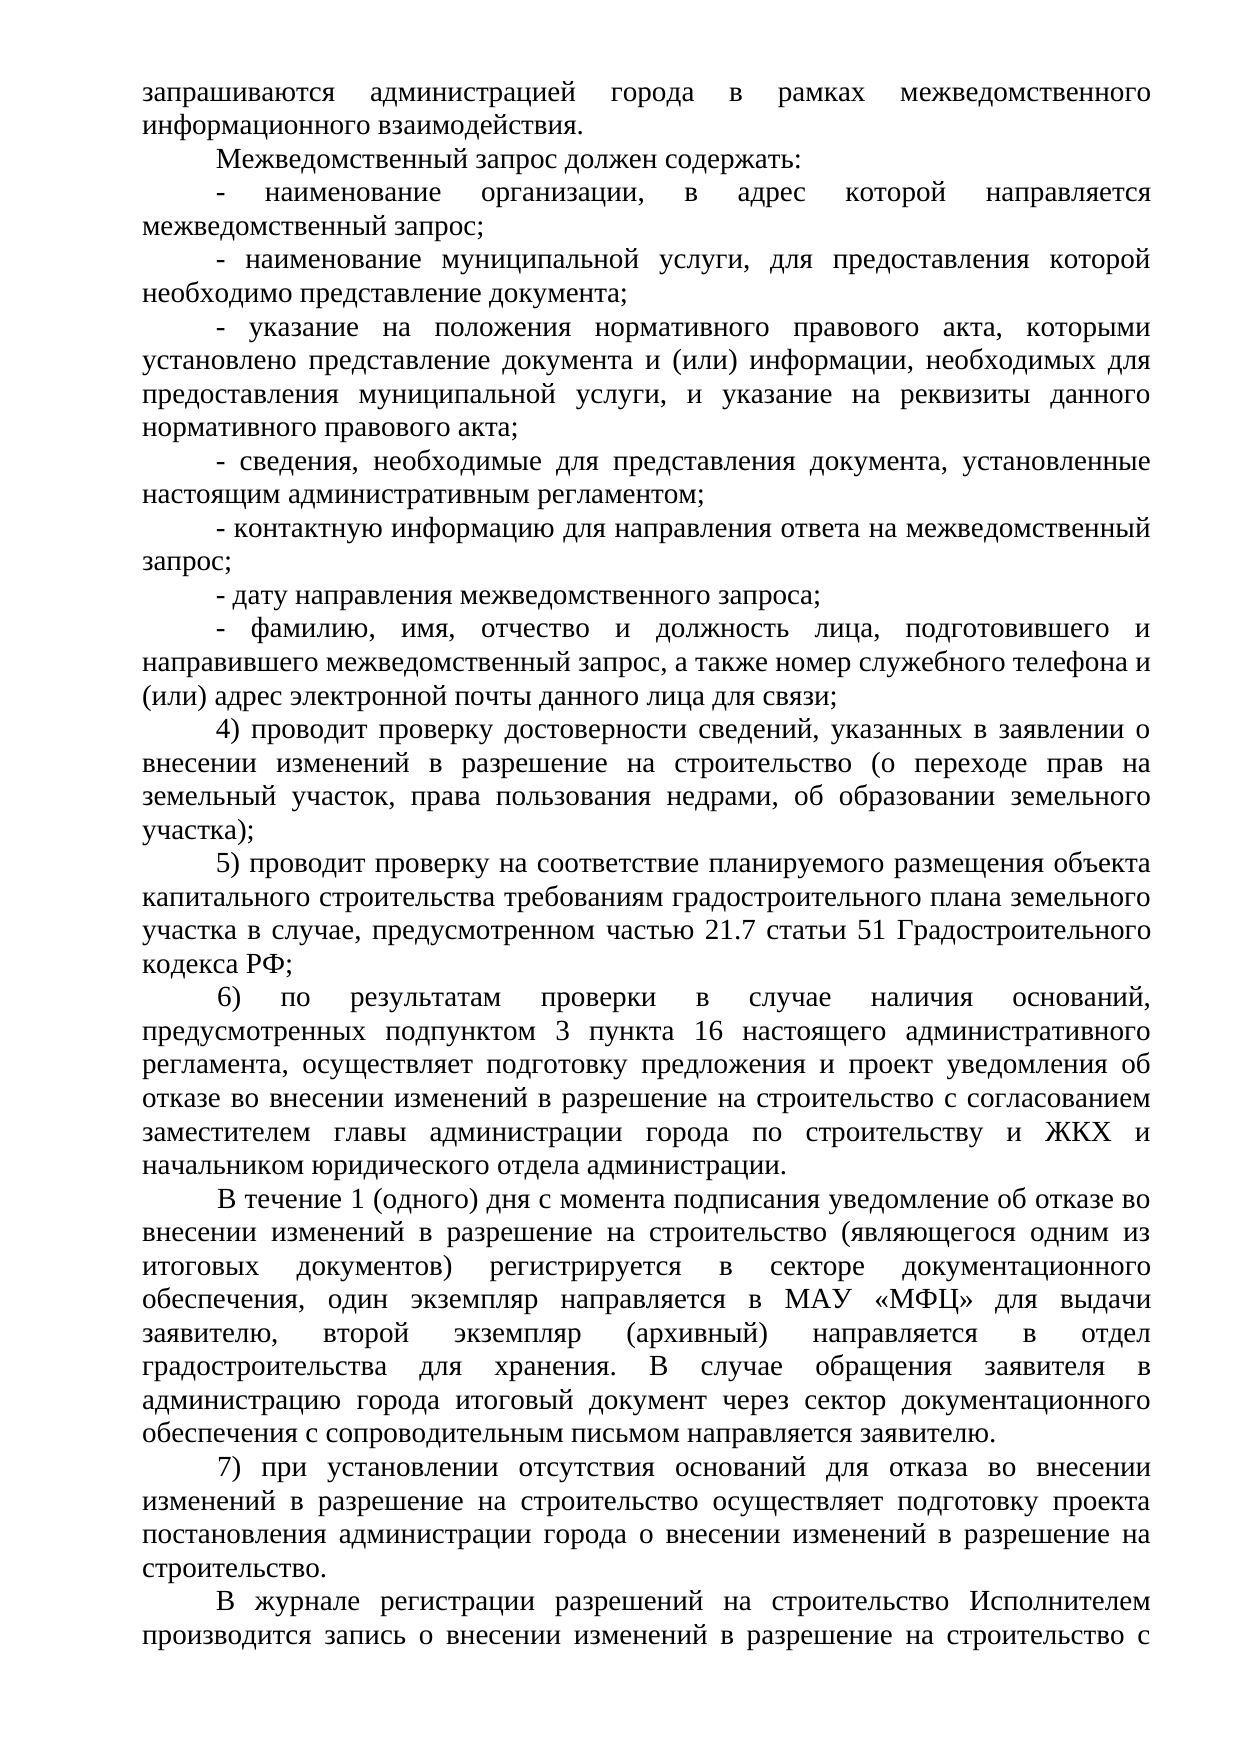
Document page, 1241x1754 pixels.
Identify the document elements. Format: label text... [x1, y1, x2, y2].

text 7) при установлении отсутствия оснований для отказа во внесении изменений в разрешение на строительство осуществляет подготовку проекта постановления администрации города о внесении изменений в разрешение на строительство. [142, 1449, 1152, 1583]
text 6) по результатам проверки в случае наличия оснований, предусмотренных подпунктом 3 пункта 16 настоящего административного регламента, осуществляет подготовку предложения и проект уведомления об отказе во внесении изменений в разрешение на строительство с согласованием заместителем главы администрации города по строительству и ЖКХ и начальником юридического отдела администрации. [142, 979, 1152, 1181]
text - указание на положения нормативного правового акта, которыми установлено представление документа и (или) информации, необходимых для предоставления муниципальной услуги, и указание на реквизиты данного нормативного правового акта; [142, 309, 1152, 443]
text - фамилию, имя, отчество и должность лица, подготовившего и направившего межведомственный запрос, а также номер служебного телефона и (или) адрес электронной почты данного лица для связи; [142, 611, 1152, 711]
text 5) проводит проверку на соответствие планируемого размещения объекта капитального строительства требованиям градостроительного плана земельного участка в случае, предусмотренном частью 21.7 статьи 51 Градостроительного кодекса РФ; [142, 845, 1152, 979]
text - дату направления межведомственного запроса; [142, 577, 1152, 611]
text Межведомственный запрос должен содержать: [142, 141, 1152, 174]
text - сведения, необходимые для представления документа, установленные настоящим административным регламентом; [142, 443, 1152, 510]
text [142, 74, 1152, 141]
text В течение 1 (одного) дня с момента подписания уведомление об отказе во внесении изменений в разрешение на строительство (являющегося одним из итоговых документов) регистрируется в секторе документационного обеспечения, один экземпляр направляется в МАУ «МФЦ» для выдачи заявителю, второй экземпляр (архивный) направляется в отдел градостроительства для хранения. В случае обращения заявителя в администрацию города итоговый документ через сектор документационного обеспечения с сопроводительным письмом направляется заявителю. [142, 1181, 1152, 1449]
text - контактную информацию для направления ответа на межведомственный запрос; [142, 510, 1152, 577]
text - наименование организации, в адрес которой направляется межведомственный запрос; [142, 174, 1152, 242]
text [142, 1583, 1152, 1650]
text - наименование муниципальной услуги, для предоставления которой необходимо представление документа; [142, 242, 1152, 309]
text 4) проводит проверку достоверности сведений, указанных в заявлении о внесении изменений в разрешение на строительство (о переходе прав на земельный участок, права пользования недрами, об образовании земельного участка); [142, 711, 1152, 845]
